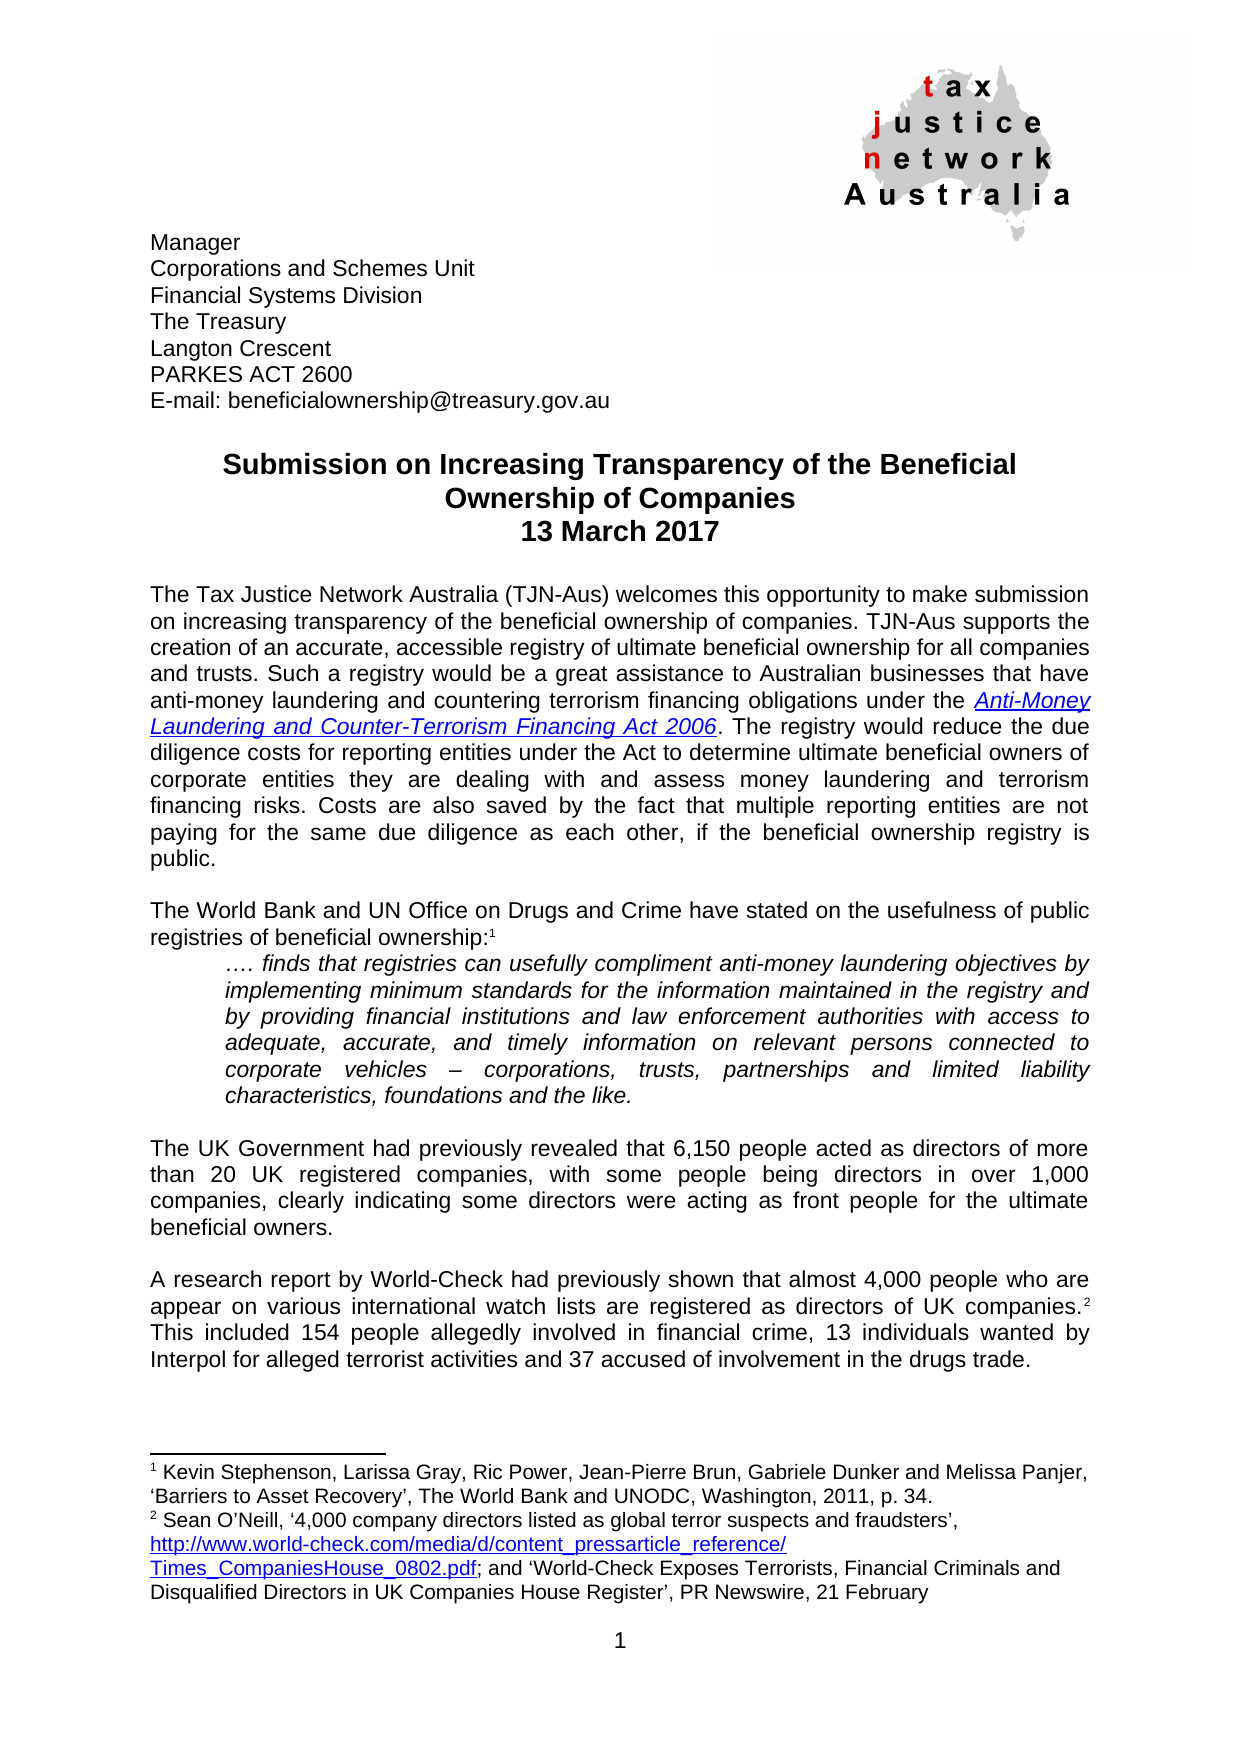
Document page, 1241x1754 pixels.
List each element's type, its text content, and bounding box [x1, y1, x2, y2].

picture [712, 34, 1188, 271]
text The World Bank and UN Office on Drugs and Crime have stated on the usefulness of public registries of beneficial ownership: [150, 897, 1090, 950]
text Financial Systems Division [150, 282, 1090, 308]
text The Tax Justice Network Australia (TJN-Aus) welcomes this opportunity to make submission on increasing transparency of the beneficial ownership of companies. TJN-Aus supports the creation of an accurate, accessible registry of ultimate beneficial ownership for all companies and trusts. Such a registry would be a great assistance to Australian businesses that have anti-money laundering and countering terrorism financing obligations under the Anti-Money Laundering and Counter-Terrorism Financing Act 2006. The registry would reduce the due diligence costs for reporting entities under the Act to determine ultimate beneficial owners of corporate entities they are dealing with and assess money laundering and terrorism financing risks. Costs are also saved by the fact that multiple reporting entities are not paying for the same due diligence as each other, if the beneficial ownership registry is public. [150, 581, 1090, 871]
text Corporations and Schemes Unit [150, 255, 1090, 282]
text 13 March 2017 [150, 514, 1090, 548]
text A research report by World-Check had previously shown that almost 4,000 people who are appear on various international watch lists are registered as directors of UK companies. This included 154 people allegedly involved in financial crime, 13 individuals wanted by Interpol for alleged terrorist activities and 37 accused of involvement in the drugs trade. [150, 1266, 1090, 1372]
text Manager [150, 229, 712, 255]
text Submission on Increasing Transparency of the Beneficial Ownership of Companies [150, 447, 1090, 514]
text The UK Government had previously revealed that 6,150 people acted as directors of more than 20 UK registered companies, with some people being directors in over 1,000 companies, clearly indicating some directors were acting as front people for the ultimate beneficial owners. [150, 1135, 1090, 1240]
text The Treasury [150, 308, 1090, 334]
text …. finds that registries can usefully compliment anti-money laundering objectives by implementing minimum standards for the information maintained in the registry and by providing financial institutions and law enforcement authorities with access to adequate, accurate, and timely information on relevant persons connected to corporate vehicles – corporations, trusts, partnerships and limited liability characteristics, foundations and the like. [225, 950, 1090, 1108]
text Langton Crescent PARKES ACT 2600 E-mail: beneficialownership@treasury.gov.au [150, 334, 1090, 413]
